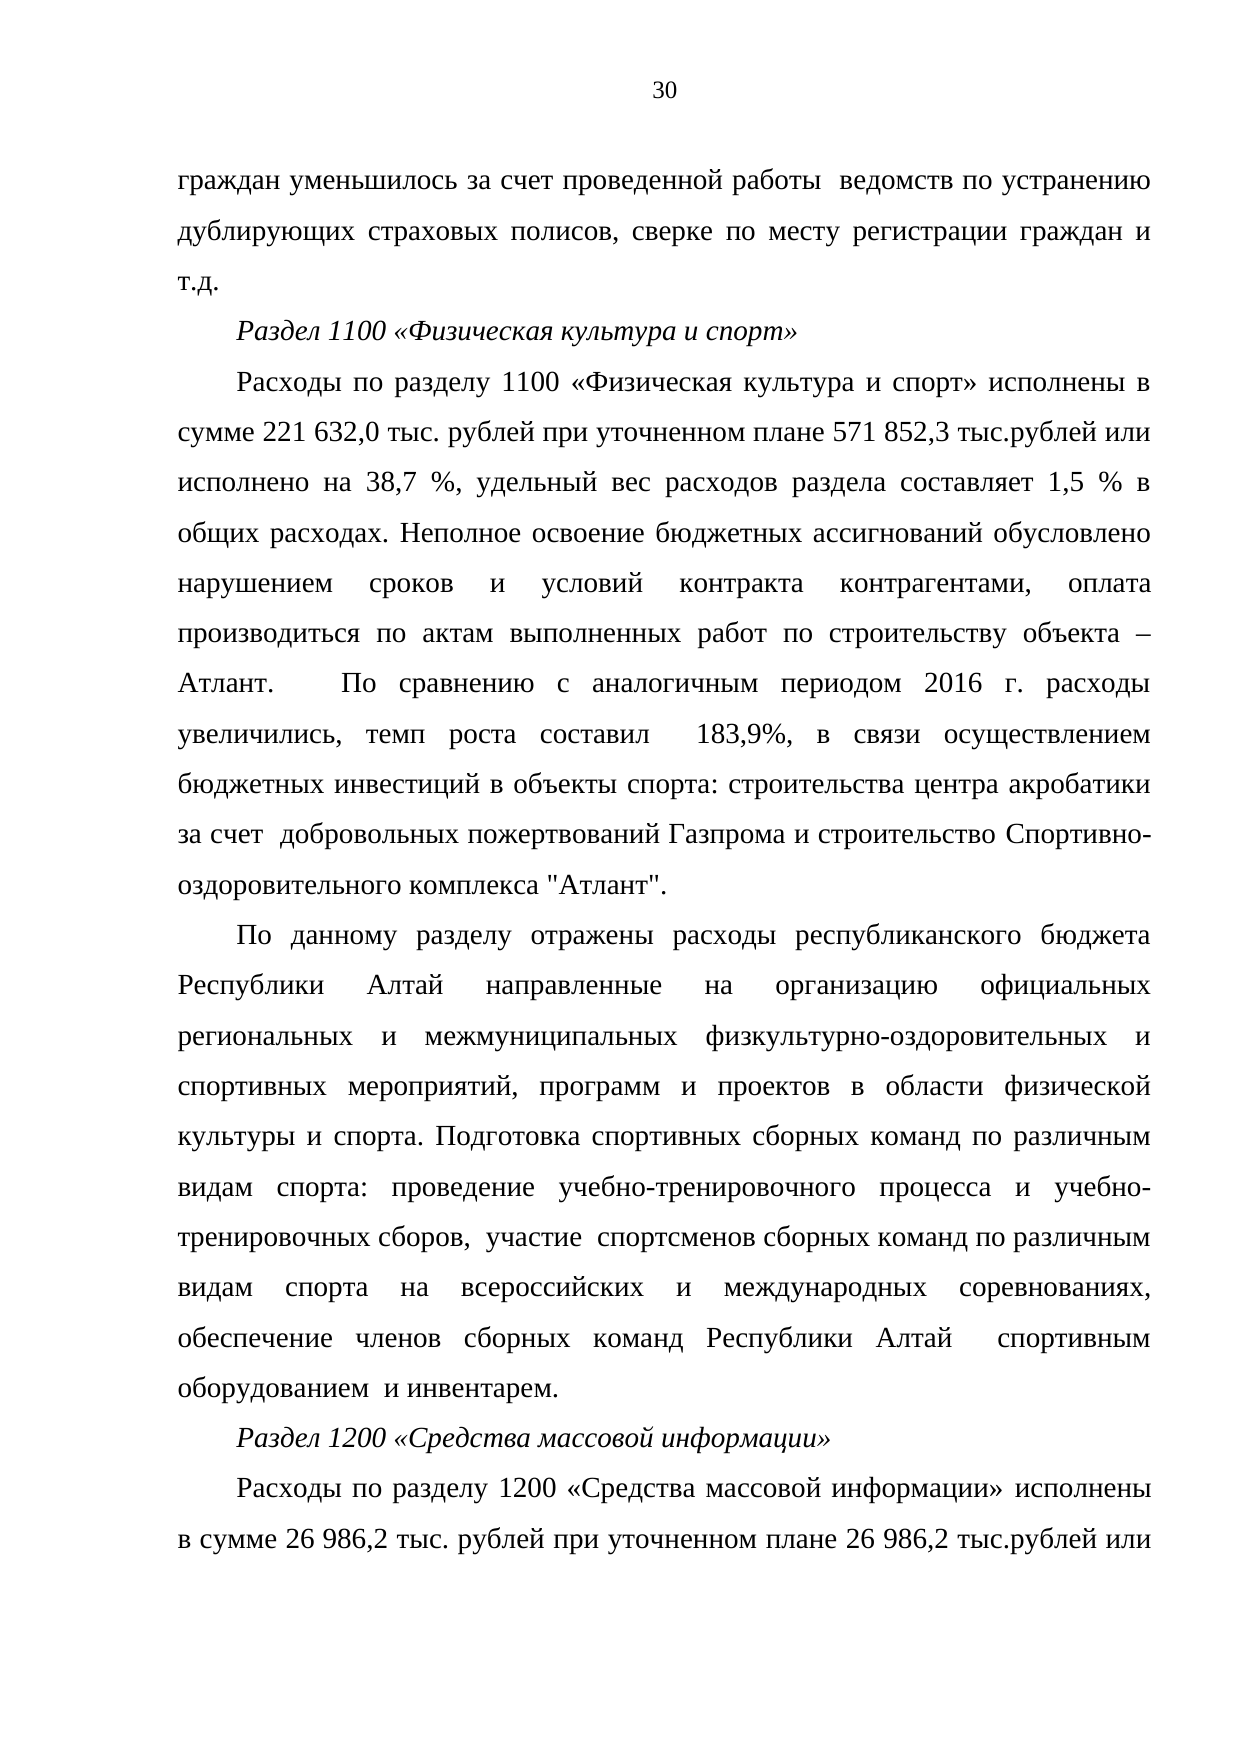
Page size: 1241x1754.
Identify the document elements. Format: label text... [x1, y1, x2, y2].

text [177, 1471, 1152, 1554]
text Раздел 1100 «Физическая культура и спорт» [177, 313, 1152, 347]
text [177, 162, 1152, 297]
text Раздел 1200 «Средства массовой информации» [177, 1420, 1152, 1454]
text По данному разделу отражены расходы республиканского бюджета Республики Алтай направленные на организацию официальных региональных и межмуниципальных физкультурно-оздоровительных и спортивных мероприятий, программ и проектов в области физической культуры и спорта. Подготовка спортивных сборных команд по различным видам спорта: проведение учебно-тренировочного процесса и учебно-тренировочных сборов, участие спортсменов сборных команд по различным видам спорта на всероссийских и международных соревнованиях, обеспечение членов сборных команд Республики Алтай спортивным оборудованием и инвентарем. [177, 917, 1152, 1403]
text Расходы по разделу 1100 «Физическая культура и спорт» исполнены в сумме 221 632,0 тыс. рублей при уточненном плане 571 852,3 тыс.рублей или исполнено на 38,7 %, удельный вес расходов раздела составляет 1,5 % в общих расходах. Неполное освоение бюджетных ассигнований обусловлено нарушением сроков и условий контракта контрагентами, оплата производиться по актам выполненных работ по строительству объекта – Атлант. По сравнению с аналогичным периодом 2016 г. расходы увеличились, темп роста составил 183,9%, в связи осуществлением бюджетных инвестиций в объекты спорта: строительства центра акробатики за счет добровольных пожертвований Газпрома и строительство Спортивно-оздоровительного комплекса "Атлант". [177, 364, 1152, 900]
